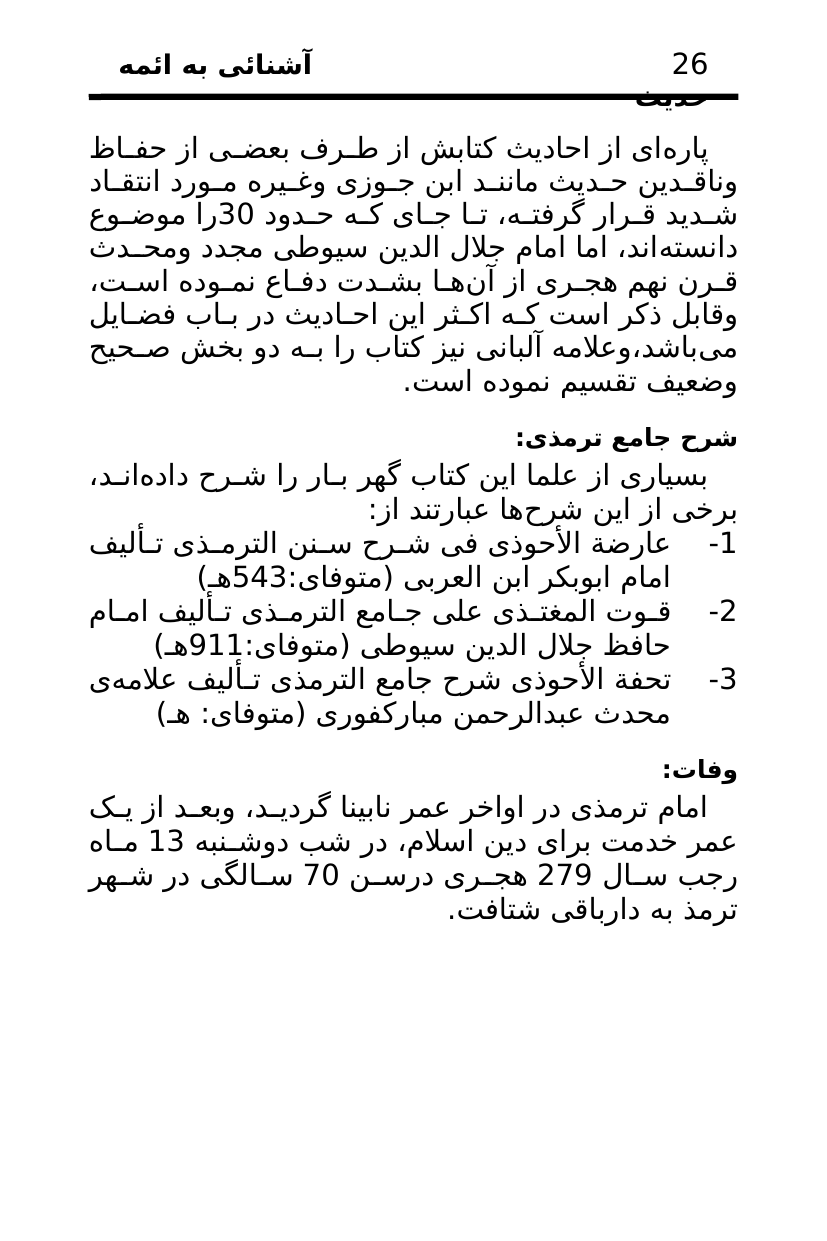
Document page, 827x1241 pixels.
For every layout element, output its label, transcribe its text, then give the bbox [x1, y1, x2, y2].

text بسیاری از علما این کتاب گهر بار را شرح داده‌اند، برخی از این شرح‌ها عبارتند از: [89, 458, 738, 526]
list تحفة الأحوذی شرح جامع الترمذی تألیف علامه‌ی محدث عبدالرحمن مبارکفوری (متوفای: هـ) [89, 662, 708, 730]
list عارضة الأحوذى فی شرح سنن الترمذى تألیف امام ابوبکر ابن العربی (متوفاى:543هـ) [89, 526, 708, 594]
list قوت المغتذی على جامع الترمذی تألیف امام حافظ جلال الدین سیوطى (متوفاى:911هـ) [89, 594, 708, 662]
text شرح جامع ترمذی: [89, 423, 738, 452]
text پاره‌ای از احادیث کتابش از طرف بعضی از حفاظ وناقدین حدیث مانند ابن جوزی وغیره مورد انتقاد شدید قرار گرفته، تا جای که حدود 30را موضوع دانسته‌اند، اما امام جلال الدین سیوطی مجدد ومحدث قرن نهم هجری از آن‌ها بشدت دفاع نموده است، وقابل ذکر است که اکثر این احادیث در باب فضایل می‌باشد،وعلامه آلبانی نیز کتاب را به دو بخش صحیح وضعیف تقسیم نموده است. [89, 132, 738, 398]
text وفات: [89, 755, 738, 784]
text امام ترمذی در اواخر عمر نابینا گردید، وبعد از یک عمر خدمت برای دین اسلام، در شب دوشنبه 13 ماه رجب سال 279 هجری درسن 70 سالگی در شهر ترمذ به دارباقی شتافت. [89, 791, 738, 926]
